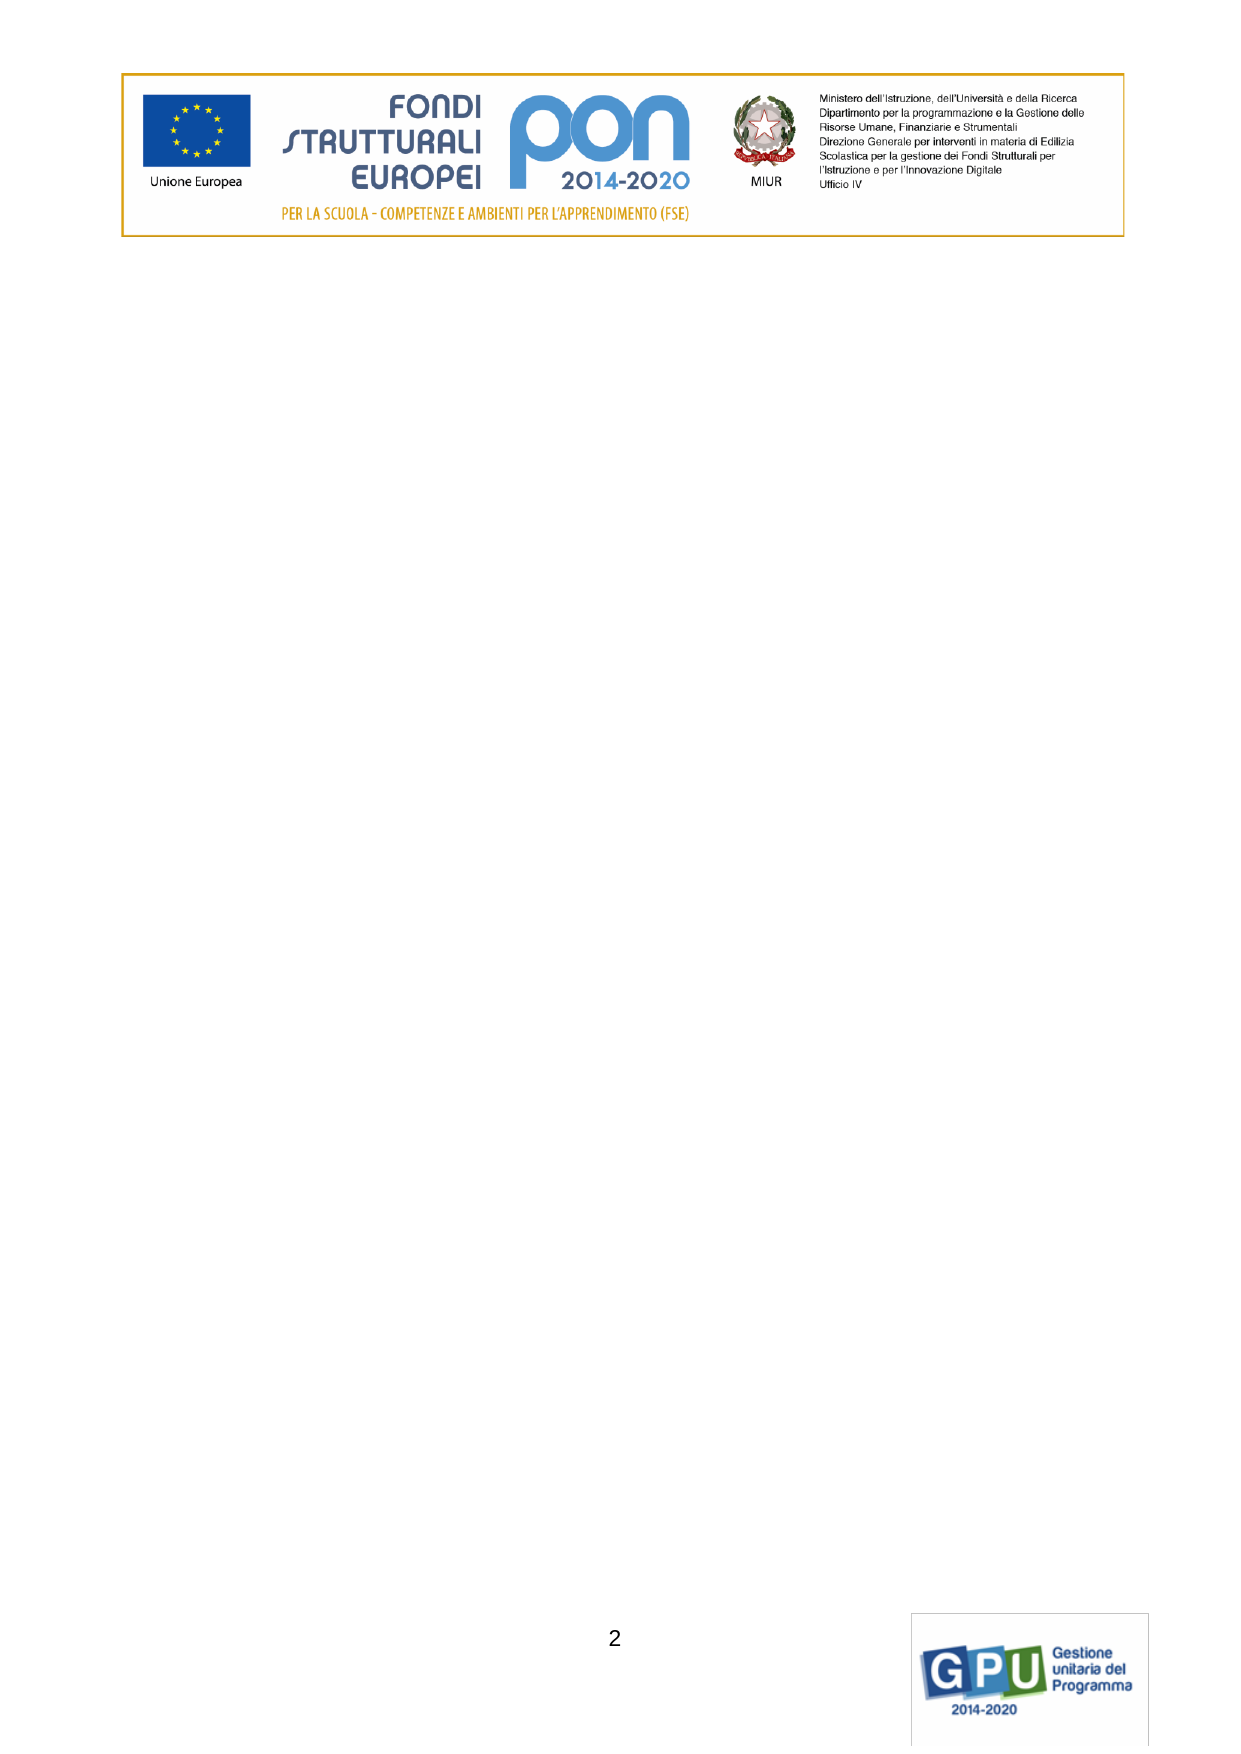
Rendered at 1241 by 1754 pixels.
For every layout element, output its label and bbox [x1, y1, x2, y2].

picture [121, 73, 1125, 237]
picture [909, 1612, 1150, 1746]
